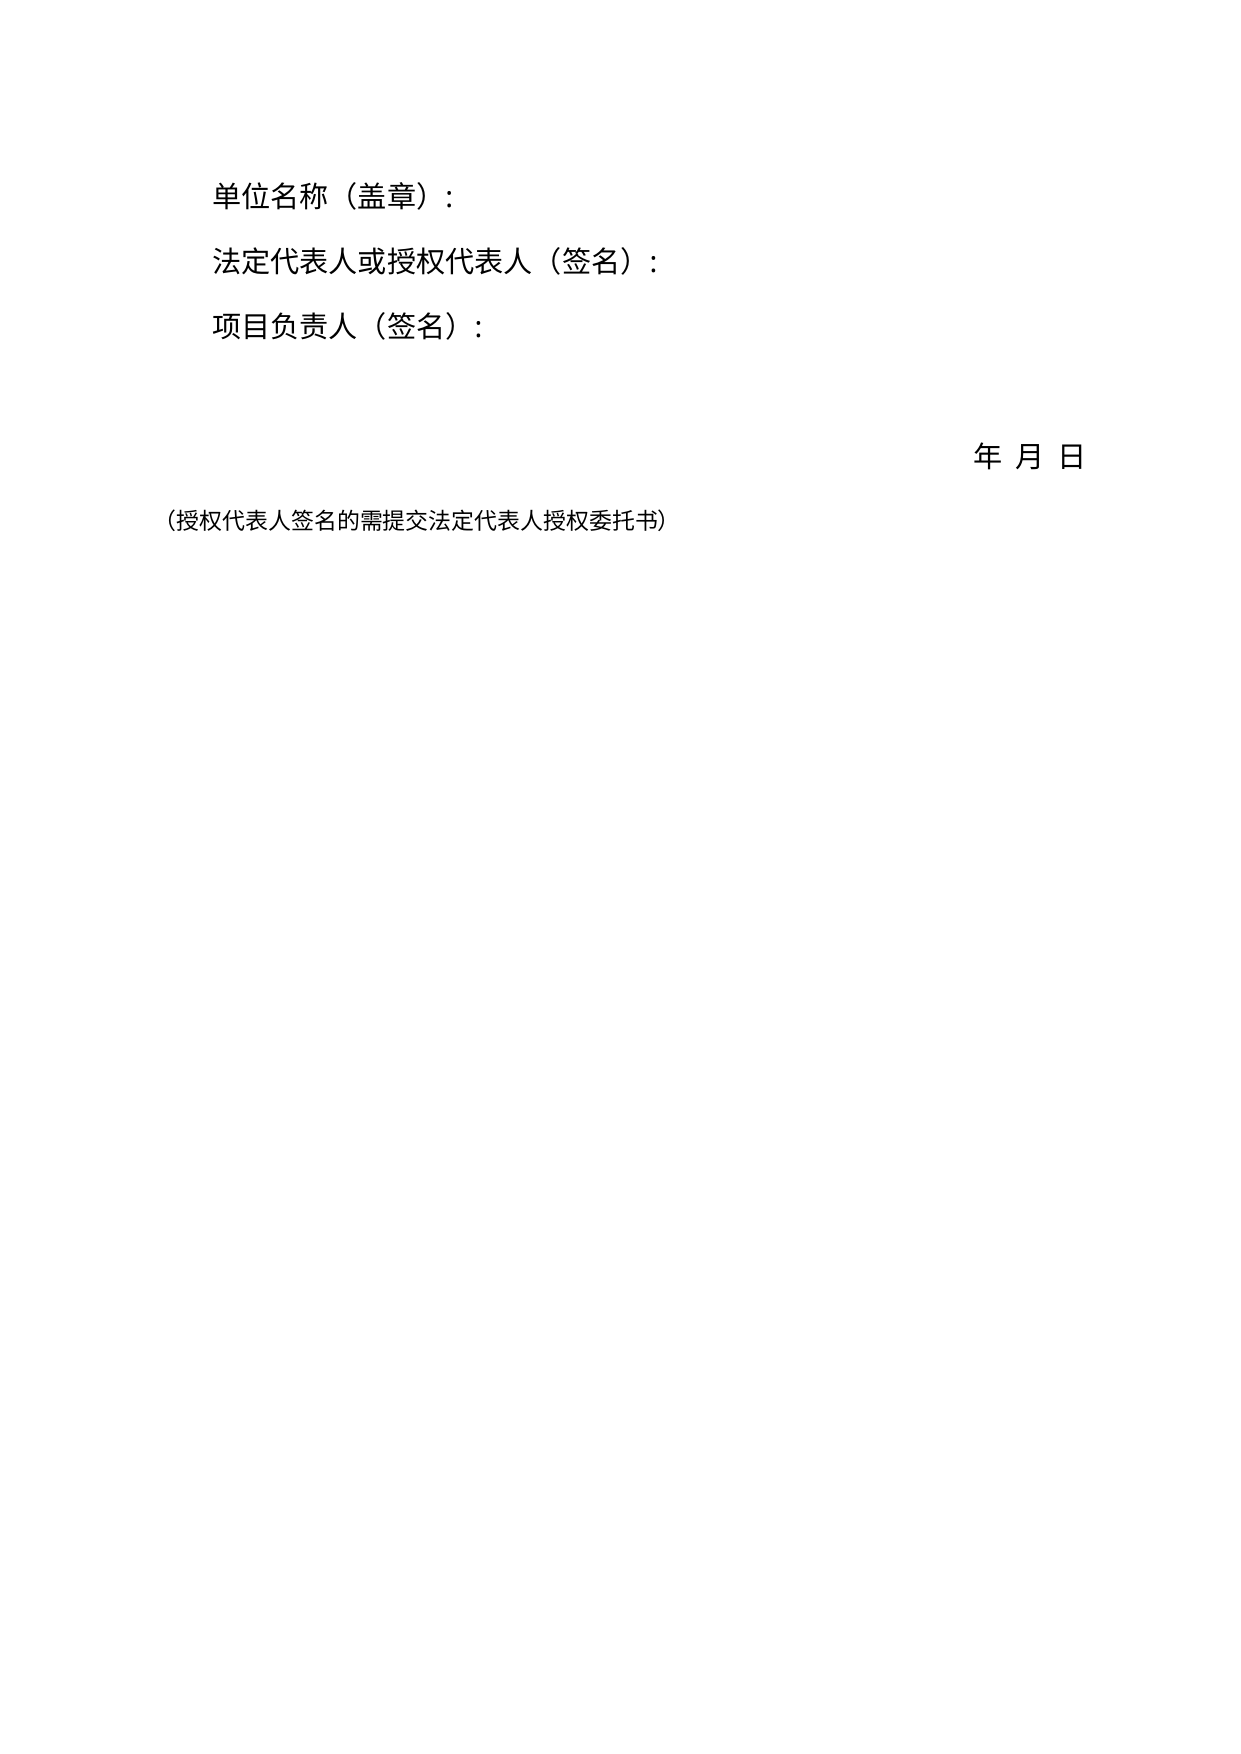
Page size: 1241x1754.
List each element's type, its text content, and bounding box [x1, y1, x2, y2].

text 法定代表人或授权代表人（签名）: [153, 227, 1087, 292]
text 项目负责人（签名）: [153, 292, 1087, 357]
text （授权代表人签名的需提交法定代表人授权委托书） [153, 487, 1087, 552]
text 单位名称（盖章）: [153, 162, 1087, 227]
text 年 月 日 [153, 422, 1087, 487]
